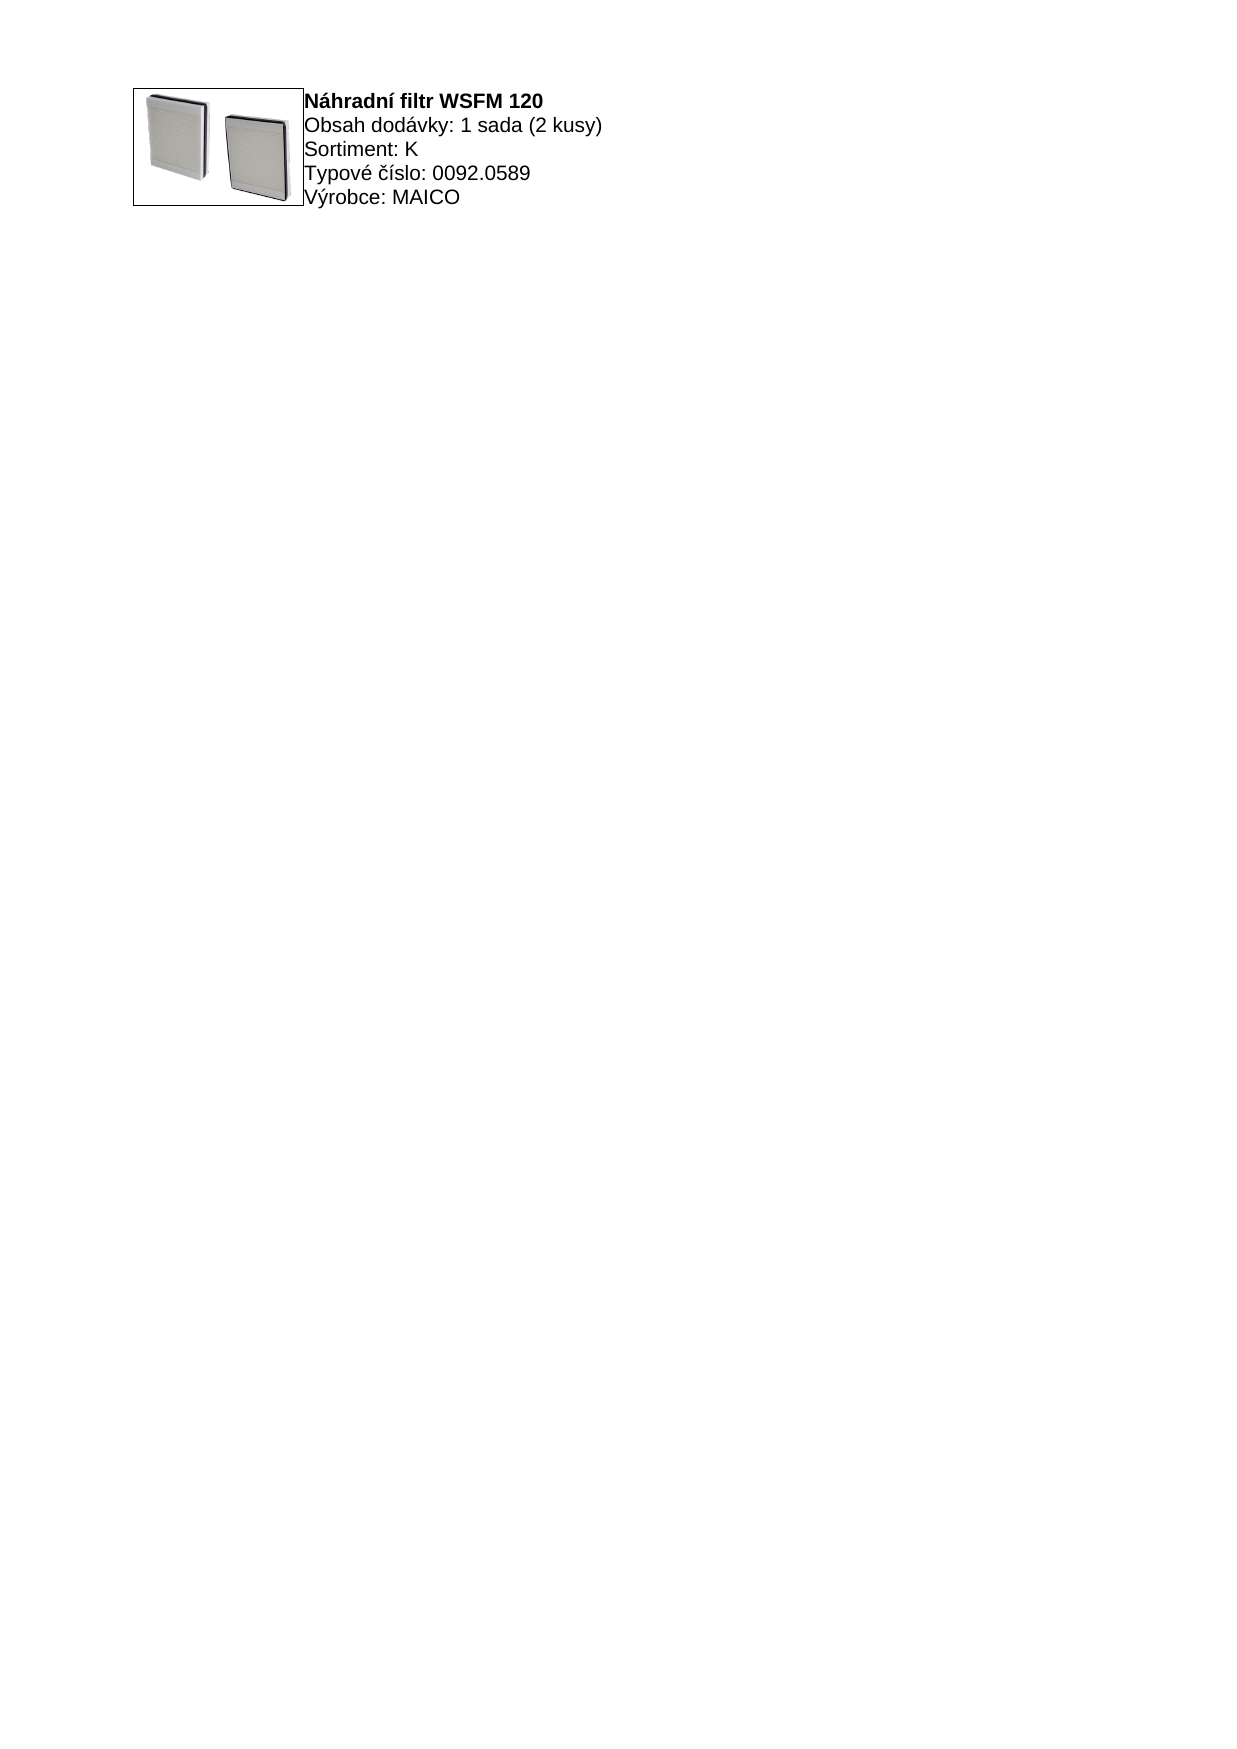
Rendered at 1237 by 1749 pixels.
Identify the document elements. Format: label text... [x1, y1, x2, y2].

picture [134, 89, 303, 205]
text Náhradní filtr WSFM 120Obsah dodávky: 1 sada (2 kusy)Sortiment: K Typové číslo: 0092.0589Výrobce: MAICO [133, 89, 1148, 208]
